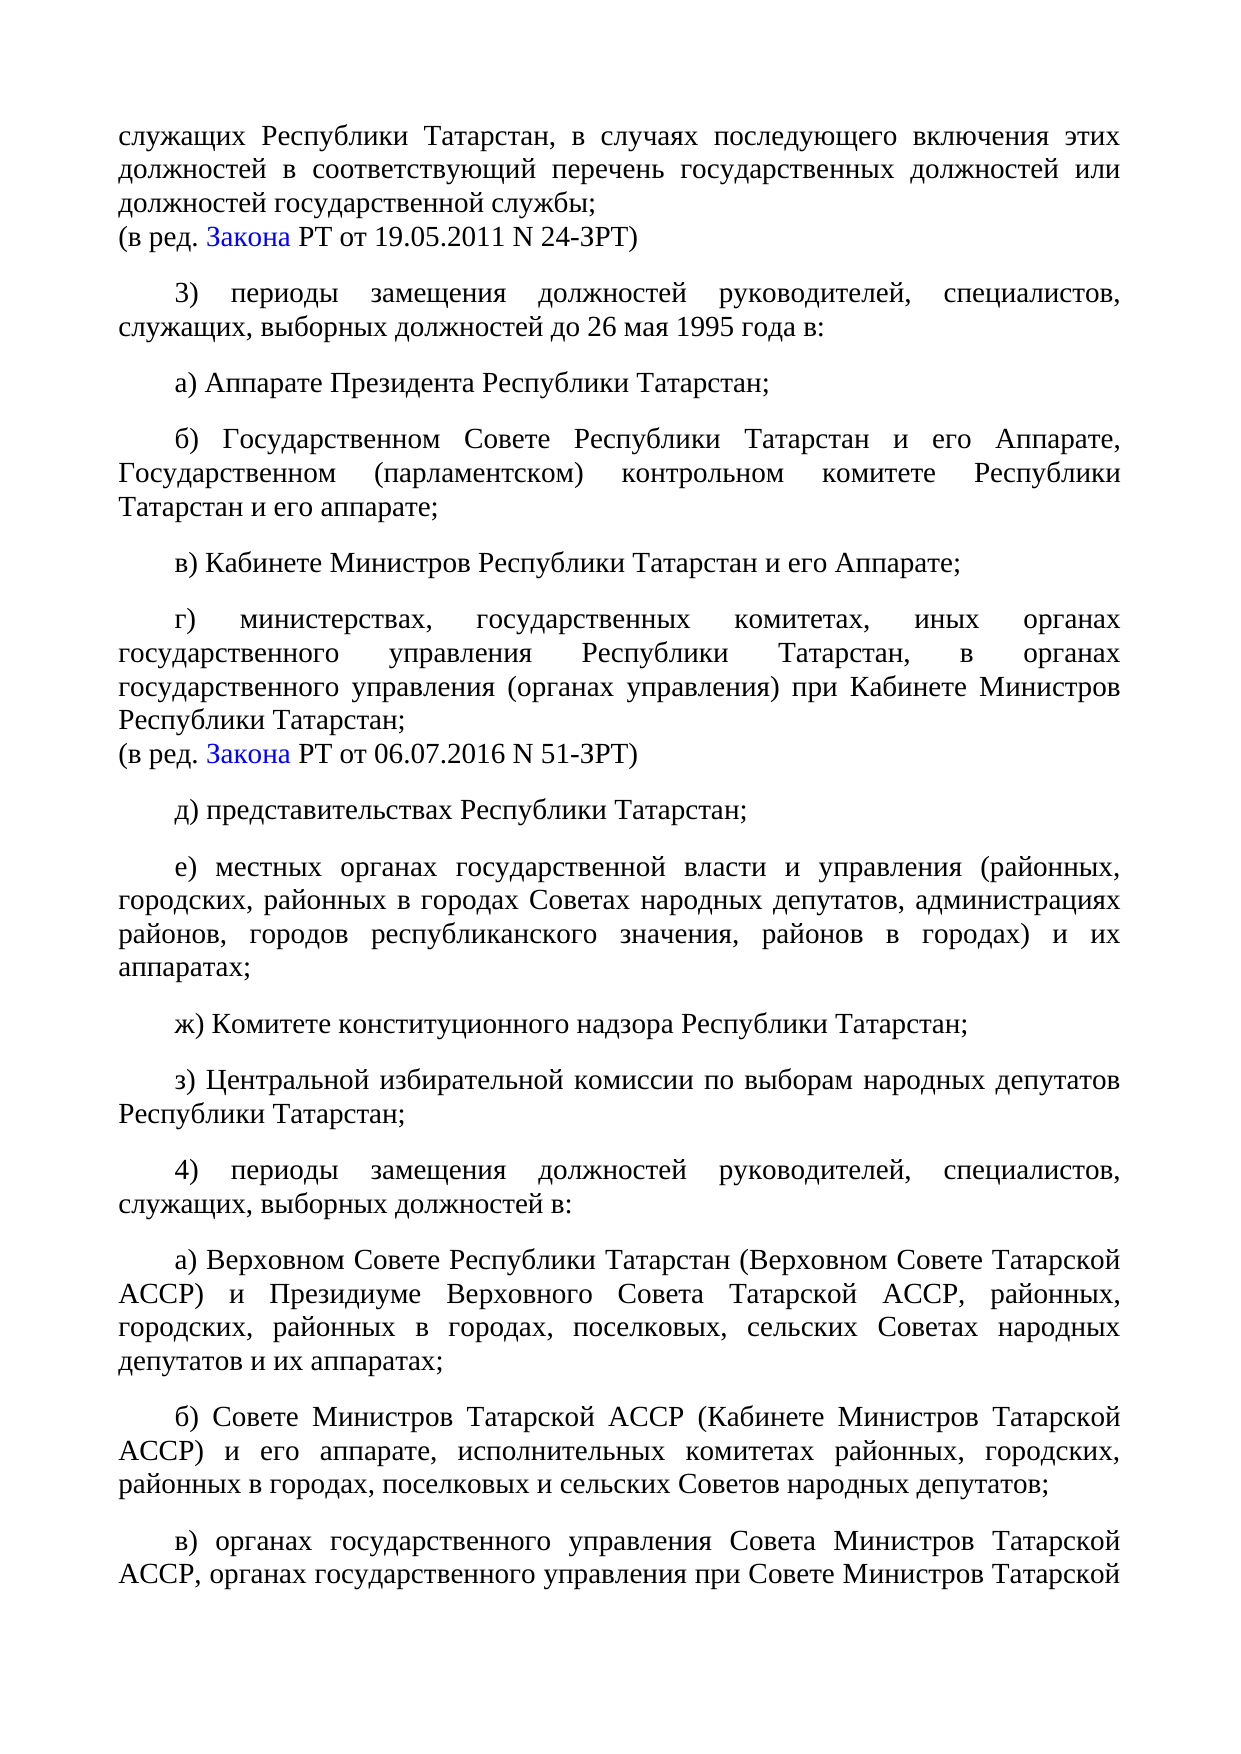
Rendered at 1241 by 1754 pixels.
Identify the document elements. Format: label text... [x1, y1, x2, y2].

text а) Аппарате Президента Республики Татарстан; [118, 365, 1121, 399]
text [118, 1523, 1121, 1590]
text 3) периоды замещения должностей руководителей, специалистов, служащих, выборных должностей до 26 мая 1995 года в: [118, 275, 1121, 342]
text д) представительствах Республики Татарстан; [118, 792, 1121, 826]
text з) Центральной избирательной комиссии по выборам народных депутатов Республики Татарстан; [118, 1062, 1121, 1129]
text (в ред. Закона РТ от 06.07.2016 N 51-ЗРТ) [118, 736, 1121, 769]
text ж) Комитете конституционного надзора Республики Татарстан; [118, 1006, 1121, 1039]
text г) министерствах, государственных комитетах, иных органах государственного управления Республики Татарстан, в органах государственного управления (органах управления) при Кабинете Министров Республики Татарстан; [118, 602, 1121, 736]
text б) Государственном Совете Республики Татарстан и его Аппарате, Государственном (парламентском) контрольном комитете Республики Татарстан и его аппарате; [118, 422, 1121, 522]
text а) Верховном Совете Республики Татарстан (Верховном Совете Татарской АССР) и Президиуме Верховного Совета Татарской АССР, районных, городских, районных в городах, поселковых, сельских Советах народных депутатов и их аппаратах; [118, 1242, 1121, 1376]
text 4) периоды замещения должностей руководителей, специалистов, служащих, выборных должностей в: [118, 1152, 1121, 1219]
text (в ред. Закона РТ от 19.05.2011 N 24-ЗРТ) [118, 219, 1121, 252]
text в) Кабинете Министров Республики Татарстан и его Аппарате; [118, 545, 1121, 579]
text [118, 118, 1121, 219]
text б) Совете Министров Татарской АССР (Кабинете Министров Татарской АССР) и его аппарате, исполнительных комитетах районных, городских, районных в городах, поселковых и сельских Советов народных депутатов; [118, 1399, 1121, 1500]
text е) местных органах государственной власти и управления (районных, городских, районных в городах Советах народных депутатов, администрациях районов, городов республиканского значения, районов в городах) и их аппаратах; [118, 849, 1121, 983]
